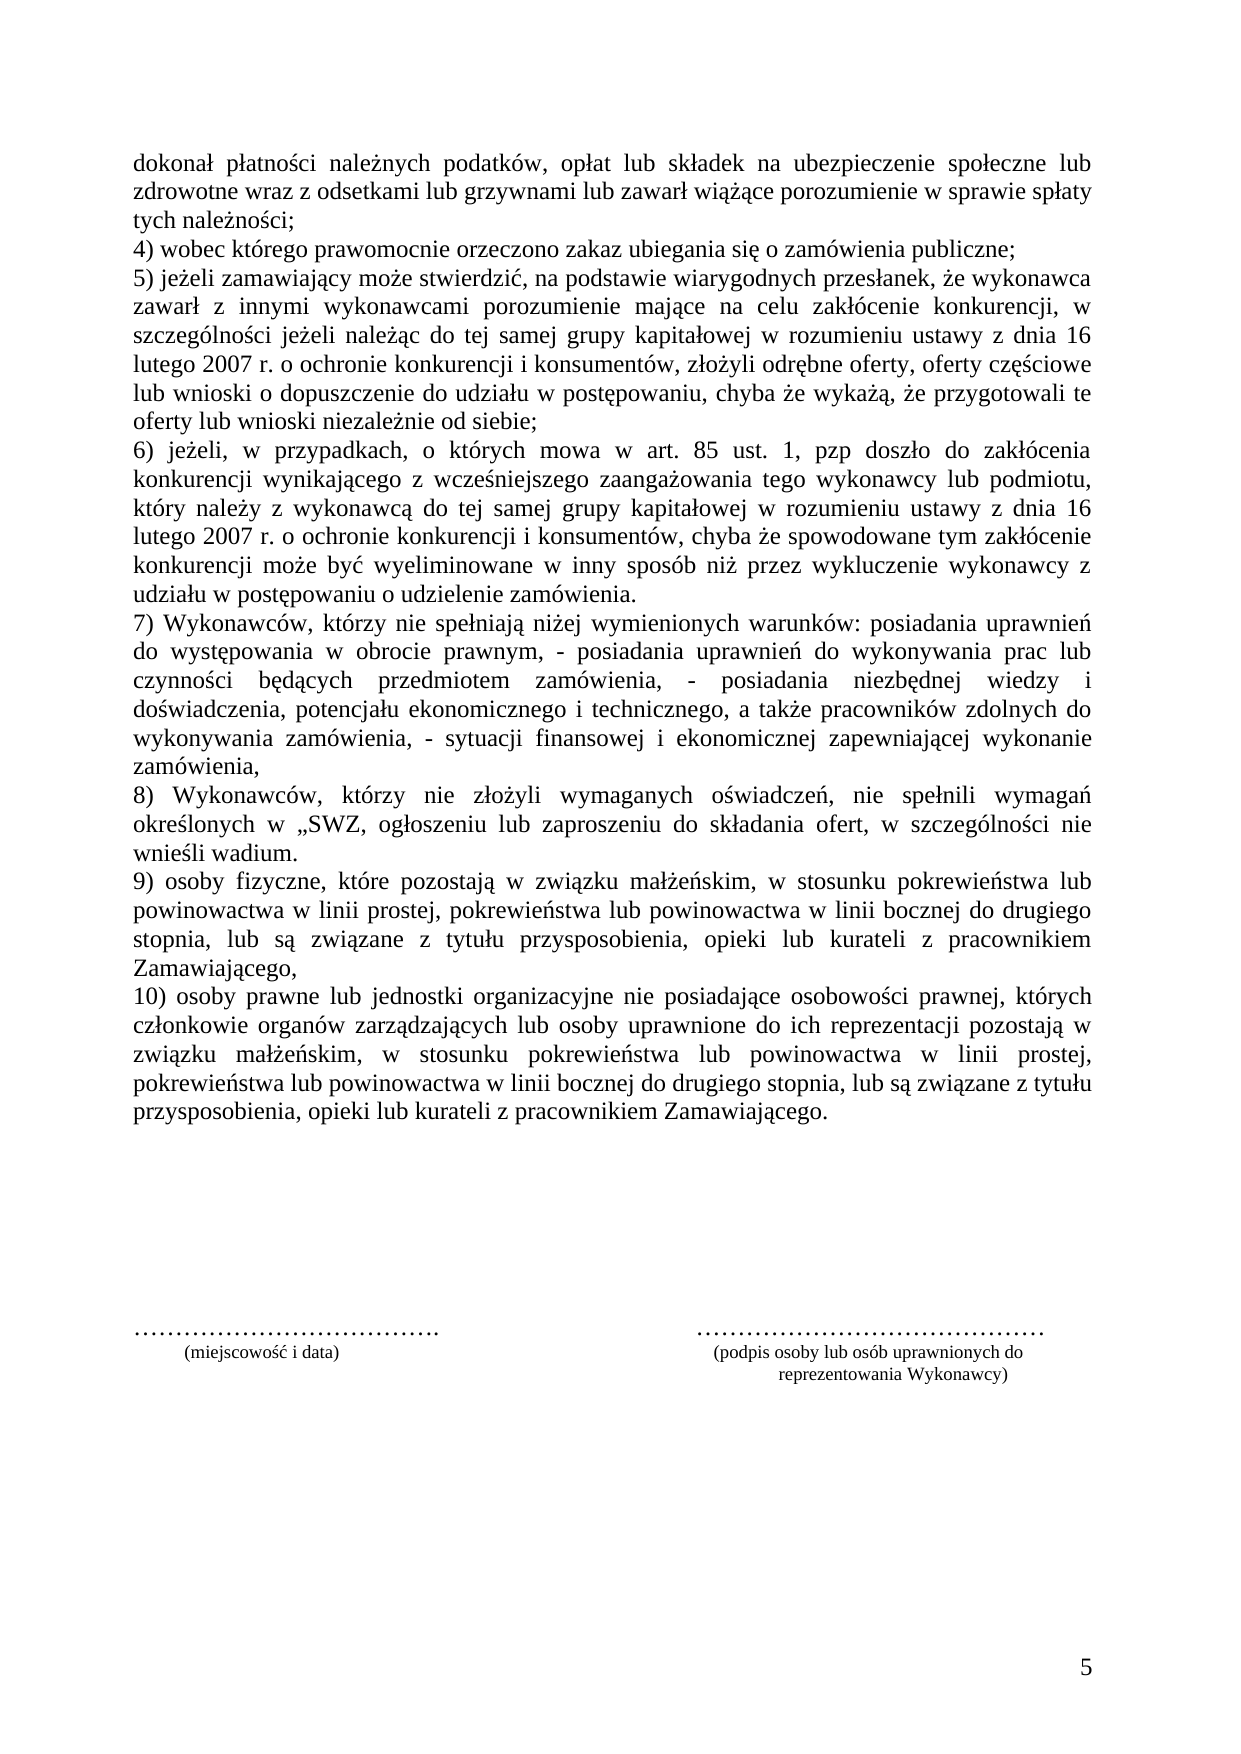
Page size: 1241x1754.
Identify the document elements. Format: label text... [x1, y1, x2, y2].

text reprezentowania Wykonawcy) [133, 1363, 1093, 1384]
text 9) osoby fizyczne, które pozostają w związku małżeńskim, w stosunku pokrewieństwa lub powinowactwa w linii prostej, pokrewieństwa lub powinowactwa w linii bocznej do drugiego stopnia, lub są związane z tytułu przysposobienia, opieki lub kurateli z pracownikiem Zamawiającego, [133, 866, 1093, 981]
text 5) jeżeli zamawiający może stwierdzić, na podstawie wiarygodnych przesłanek, że wykonawca zawarł z innymi wykonawcami porozumienie mające na celu zakłócenie konkurencji, w szczególności jeżeli należąc do tej samej grupy kapitałowej w rozumieniu ustawy z dnia 16 lutego 2007 r. o ochronie konkurencji i konsumentów, złożyli odrębne oferty, oferty częściowe lub wnioski o dopuszczenie do udziału w postępowaniu, chyba że wykażą, że przygotowali te oferty lub wnioski niezależnie od siebie; [133, 263, 1093, 435]
text 6) jeżeli, w przypadkach, o których mowa w art. 85 ust. 1, pzp doszło do zakłócenia konkurencji wynikającego z wcześniejszego zaangażowania tego wykonawcy lub podmiotu, który należy z wykonawcą do tej samej grupy kapitałowej w rozumieniu ustawy z dnia 16 lutego 2007 r. o ochronie konkurencji i konsumentów, chyba że spowodowane tym zakłócenie konkurencji może być wyeliminowane w inny sposób niż przez wykluczenie wykonawcy z udziału w postępowaniu o udzielenie zamówienia. [133, 435, 1093, 608]
text 7) Wykonawców, którzy nie spełniają niżej wymienionych warunków: posiadania uprawnień do występowania w obrocie prawnym, - posiadania uprawnień do wykonywania prac lub czynności będących przedmiotem zamówienia, - posiadania niezbędnej wiedzy i doświadczenia, potencjału ekonomicznego i technicznego, a także pracowników zdolnych do wykonywania zamówienia, - sytuacji finansowej i ekonomicznej zapewniającej wykonanie zamówienia, [133, 608, 1093, 780]
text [133, 148, 1093, 234]
text 10) osoby prawne lub jednostki organizacyjne nie posiadające osobowości prawnej, których członkowie organów zarządzających lub osoby uprawnione do ich reprezentacji pozostają w związku małżeńskim, w stosunku pokrewieństwa lub powinowactwa w linii prostej, pokrewieństwa lub powinowactwa w linii bocznej do drugiego stopnia, lub są związane z tytułu przysposobienia, opieki lub kurateli z pracownikiem Zamawiającego. [133, 981, 1093, 1125]
text ………………………………. …………………………………… [133, 1312, 1093, 1341]
text 4) wobec którego prawomocnie orzeczono zakaz ubiegania się o zamówienia publiczne; [133, 234, 1093, 263]
text (miejscowość i data) (podpis osoby lub osób uprawnionych do [133, 1341, 1093, 1363]
text 8) Wykonawców, którzy nie złożyli wymaganych oświadczeń, nie spełnili wymagań określonych w „SWZ, ogłoszeniu lub zaproszeniu do składania ofert, w szczególności nie wnieśli wadium. [133, 780, 1093, 866]
